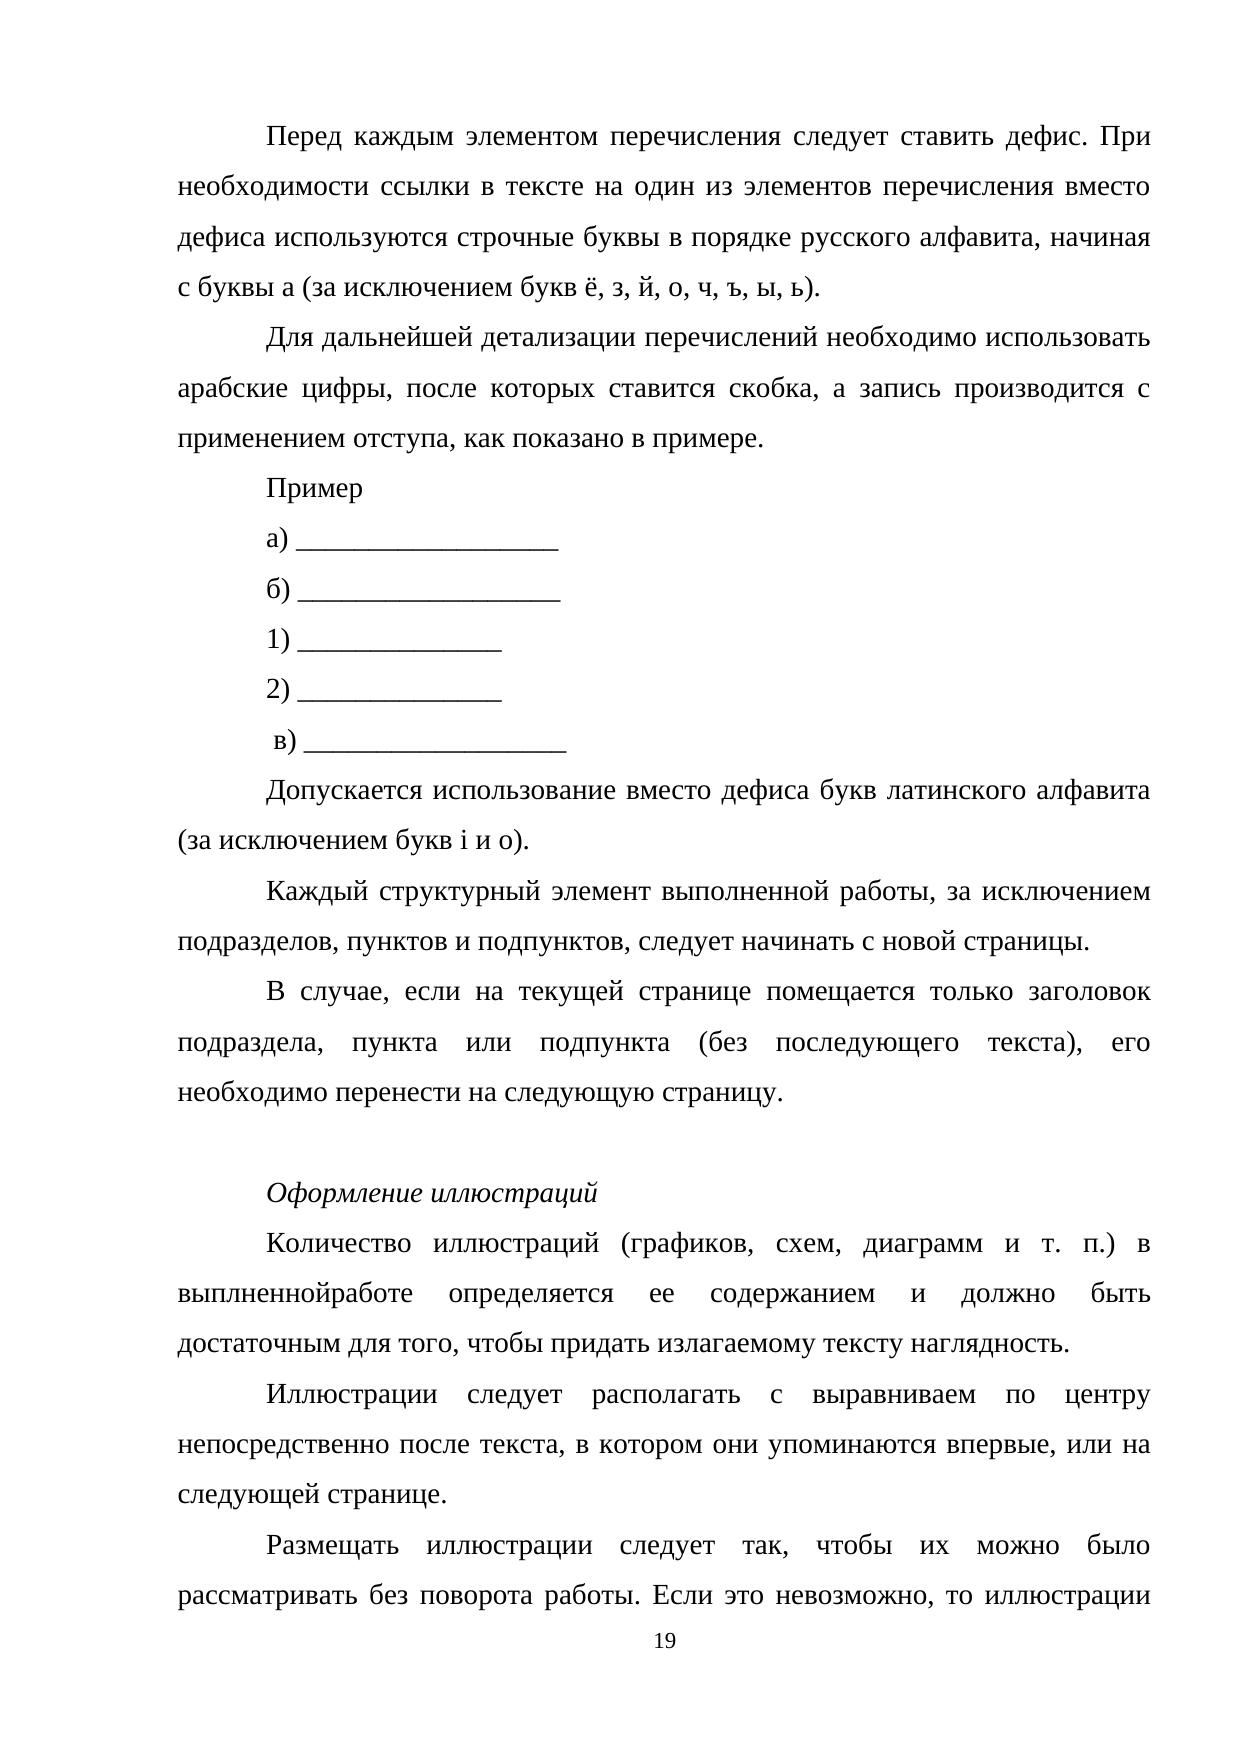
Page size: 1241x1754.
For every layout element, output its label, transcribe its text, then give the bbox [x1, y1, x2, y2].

text 2) ______________ [177, 672, 1152, 705]
text а) __________________ [177, 521, 1152, 554]
text Для дальнейшей детализации перечислений необходимо использовать арабские цифры, после которых ставится скобка, а запись производится с применением отступа, как показано в примере. [177, 319, 1152, 453]
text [177, 1527, 1152, 1611]
text Перед каждым элементом перечисления следует ставить дефис. При необходимости ссылки в тексте на один из элементов перечисления вместо дефиса используются строчные буквы в порядке русского алфавита, начиная с буквы а (за исключением букв ё, з, й, о, ч, ъ, ы, ь). [177, 118, 1152, 303]
text б) __________________ [177, 571, 1152, 604]
text В случае, если на текущей странице помещается только заголовок подраздела, пункта или подпункта (без последующего текста), его необходимо перенести на следующую страницу. [177, 973, 1152, 1108]
text Оформление иллюстраций [177, 1175, 1152, 1208]
text Иллюстрации следует располагать с выравниваем по центру непосредственно после текста, в котором они упоминаются впервые, или на следующей странице. [177, 1376, 1152, 1510]
text в) __________________ [177, 722, 1152, 755]
text Допускается использование вместо дефиса букв латинского алфавита (за исключением букв i и o). [177, 772, 1152, 856]
text Пример [177, 470, 1152, 504]
text 1) ______________ [177, 621, 1152, 655]
text Количество иллюстраций (графиков, схем, диаграмм и т. п.) в выплненнойработе определяется ее содержанием и должно быть достаточным для того, чтобы придать излагаемому тексту наглядность. [177, 1225, 1152, 1359]
text Каждый структурный элемент выполненной работы, за исключением подразделов, пунктов и подпунктов, следует начинать с новой страницы. [177, 873, 1152, 957]
